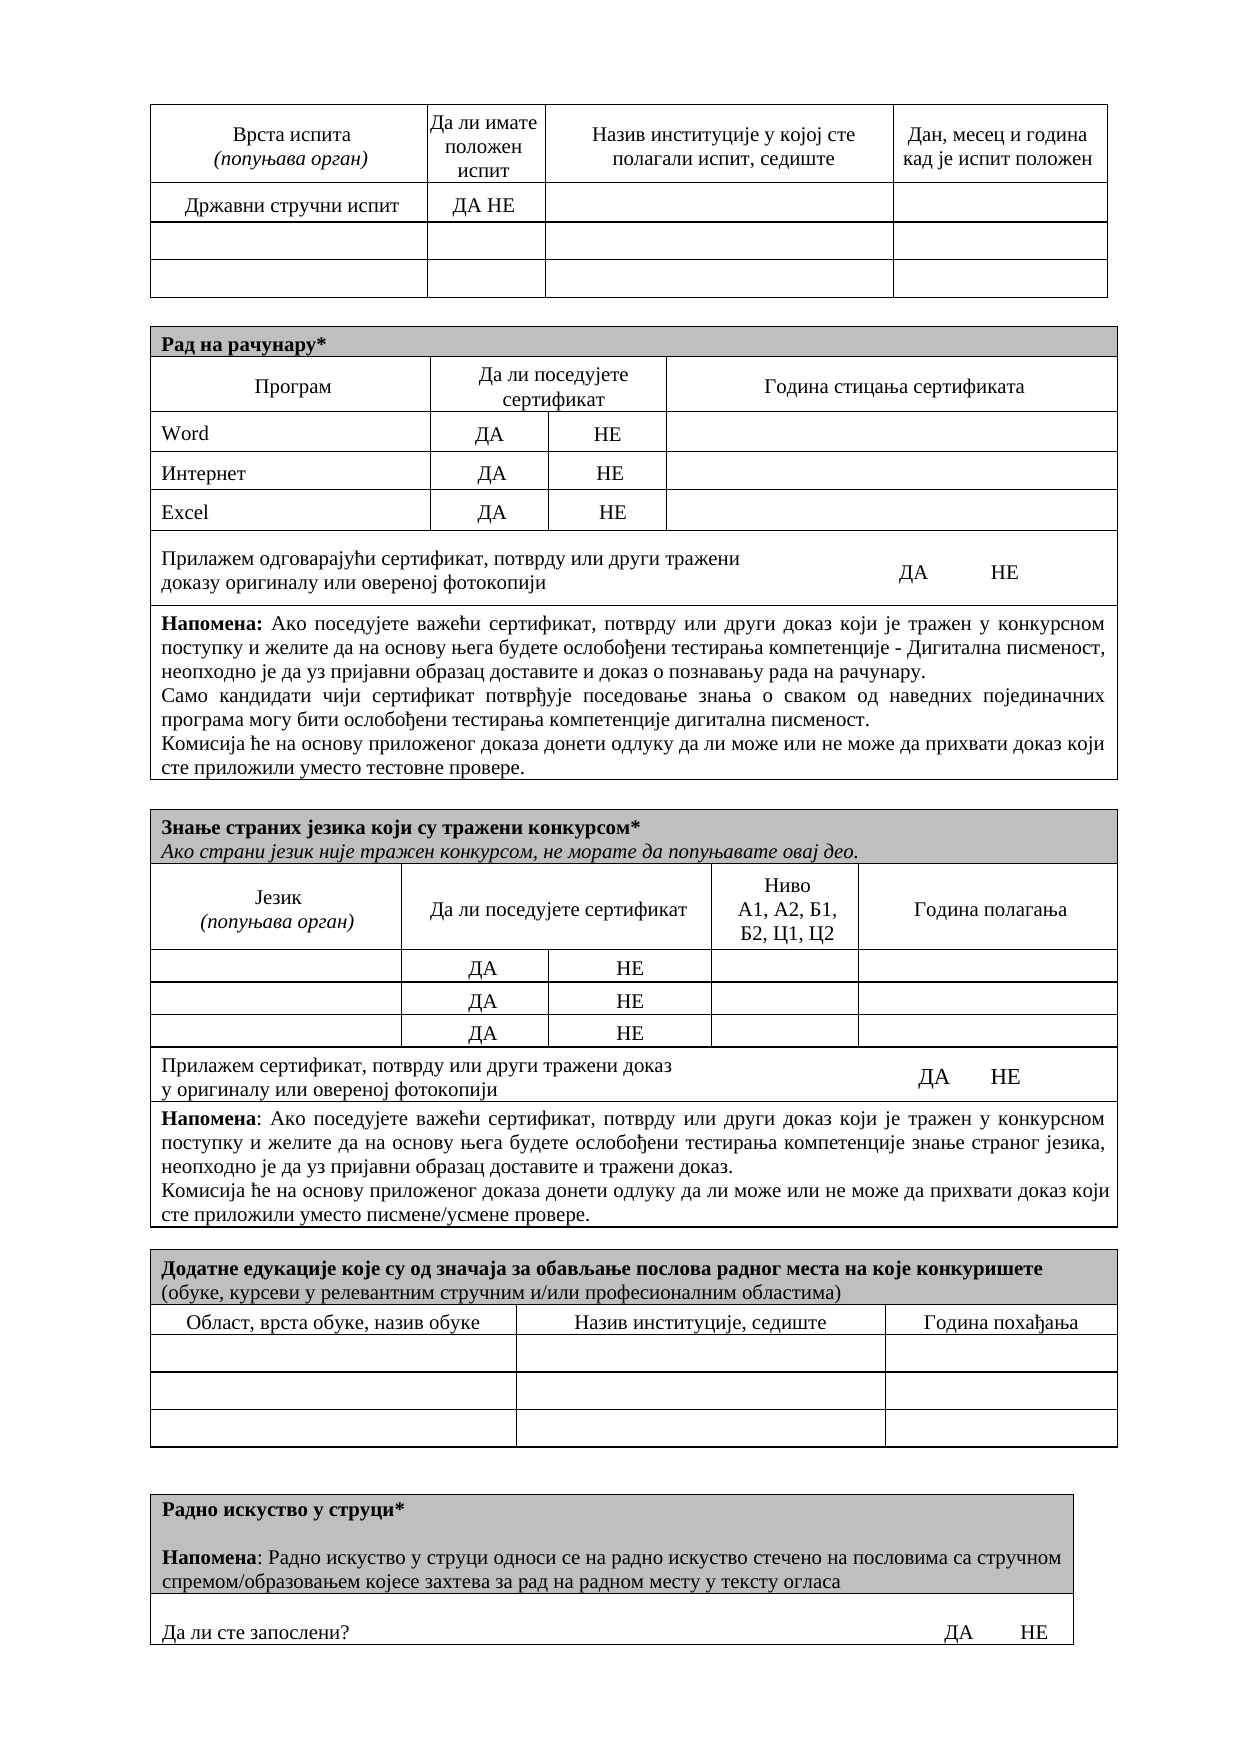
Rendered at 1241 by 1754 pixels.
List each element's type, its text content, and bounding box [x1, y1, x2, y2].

table_cell [894, 183, 1107, 221]
table_cell ДА НЕ [888, 531, 1117, 605]
table_cell [151, 983, 401, 1014]
table_cell [517, 1410, 885, 1446]
table_cell Прилажем одговарајући сертификат, потврду или други тражени доказу оригиналу или овереној фотокопији [151, 531, 888, 605]
table_cell [886, 1373, 1117, 1409]
table_cell [517, 1335, 885, 1371]
table_cell ДА [431, 412, 548, 451]
table_header Радно искуство у струци* Напомена: Радно искуство у струци односи се на радно искуство стечено на пословима са стручном спремом/образовањем којесе захтева за рад на радном месту у тексту огласа [151, 1495, 1073, 1593]
table_cell [151, 1373, 516, 1409]
table_cell ДА [402, 983, 548, 1014]
table_cell [667, 452, 1117, 488]
table_cell [151, 1410, 516, 1446]
table_cell НЕ [549, 1015, 711, 1046]
table_cell [667, 490, 1117, 530]
table_cell Да ли имате положен испит [428, 105, 545, 182]
table_cell Прилажем сертификат, потврду или други тражени доказ у оригиналу или овереној фотокопији [151, 1048, 817, 1101]
table_cell Да ли поседујете сертификат [402, 864, 711, 949]
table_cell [151, 1594, 1073, 1644]
table_cell ДА [402, 1015, 548, 1046]
table_cell ДА [431, 452, 548, 488]
table_cell [517, 1373, 885, 1409]
table_cell [886, 1335, 1117, 1371]
table_header [915, 810, 1117, 863]
table_header Знање страних језика који су тражени конкурсом* Ако страни језик није тражен конкурсом, не морате да попуњавате овај део. [151, 810, 915, 863]
table_header Рад на рачунару* [151, 327, 1117, 356]
table_cell [712, 1015, 858, 1046]
table_cell Напомена: Ако поседујете важећи сертификат, потврду или други доказ који је тражен у конкурсном поступку и желите да на основу њега будете ослобођени тестирања компетенције знање страног језика, неопходно је да уз пријавни образац доставите и тражени доказ. Комисија ће на основу приложеног доказа донети одлуку да ли може или не може да прихвати доказ који сте приложили уместо писмене/усмене провере. [151, 1102, 1117, 1226]
table_cell НЕ [549, 452, 666, 488]
table_cell [546, 223, 893, 259]
table_cell НЕ [549, 950, 711, 981]
table_cell [151, 223, 427, 259]
table_cell НЕ [549, 412, 666, 451]
table_cell Година полагања [859, 864, 1117, 949]
table_cell Дан, месец и година кад је испит положен [894, 105, 1107, 182]
table_cell Назив институције у којој сте полагали испит, седиште [546, 105, 893, 182]
table_cell [712, 983, 858, 1014]
table_header Додатне едукације које су од значаја за обављање послова радног места на које конкуришете (обуке, курсеви у релевантним стручним и/или професионалним областима) [151, 1250, 1117, 1304]
table_cell Област, врста обуке, назив обуке [151, 1305, 516, 1334]
table_cell Да ли поседујете сертификат [431, 357, 666, 411]
table_cell [151, 950, 401, 981]
table_cell [151, 1015, 401, 1046]
table_cell [886, 1410, 1117, 1446]
table_cell НЕ [549, 983, 711, 1014]
table_cell [712, 950, 858, 981]
table_cell [428, 260, 545, 297]
table_cell ДА НЕ [817, 1048, 1117, 1101]
table_cell [546, 260, 893, 297]
table_cell ДА [402, 950, 548, 981]
table_cell Језик (попуњава орган) [151, 864, 401, 949]
table_cell Државни стручни испит [151, 183, 427, 221]
table_cell Година похађања [886, 1305, 1117, 1334]
table_cell ДА [431, 490, 548, 530]
table_cell Програм [151, 357, 430, 411]
table_cell [546, 183, 893, 221]
table_cell Интернет [151, 452, 430, 488]
table_cell ДА НЕ [428, 183, 545, 221]
table_cell Ниво А1, А2, Б1, Б2, Ц1, Ц2 [712, 864, 858, 949]
table_cell Напомена: Ако поседујете важећи сертификат, потврду или други доказ који је тражен у конкурсном поступку и желите да на основу њега будете ослобођени тестирања компетенције - Дигитална писменост, неопходно је да уз пријавни образац доставите и доказ о познавању рада на рачунару. Само кандидати чији сертификат потврђује поседовање знања о сваком од наведних појединачних програма могу бити ослобођени тестирања компетенције дигитална писменост. Комисија ће на основу приложеног доказа донети одлуку да ли може или не може да прихвати доказ који сте приложили уместо тестовне провере. [151, 606, 1117, 779]
table_cell [859, 950, 1117, 981]
table_cell Врста испита (попуњава орган) [151, 105, 427, 182]
table_cell НЕ [549, 490, 666, 530]
table_cell Excel [151, 490, 430, 530]
table_cell [894, 223, 1107, 259]
table_cell [859, 983, 1117, 1014]
table_cell [894, 260, 1107, 297]
table_cell Назив институције, седиште [517, 1305, 885, 1334]
table_cell [151, 1335, 516, 1371]
table_cell [859, 1015, 1117, 1046]
table_cell [428, 223, 545, 259]
table_cell [151, 260, 427, 297]
table_cell [667, 412, 1117, 451]
table_cell Word [151, 412, 430, 451]
table_cell Година стицања сертификата [667, 357, 1117, 411]
